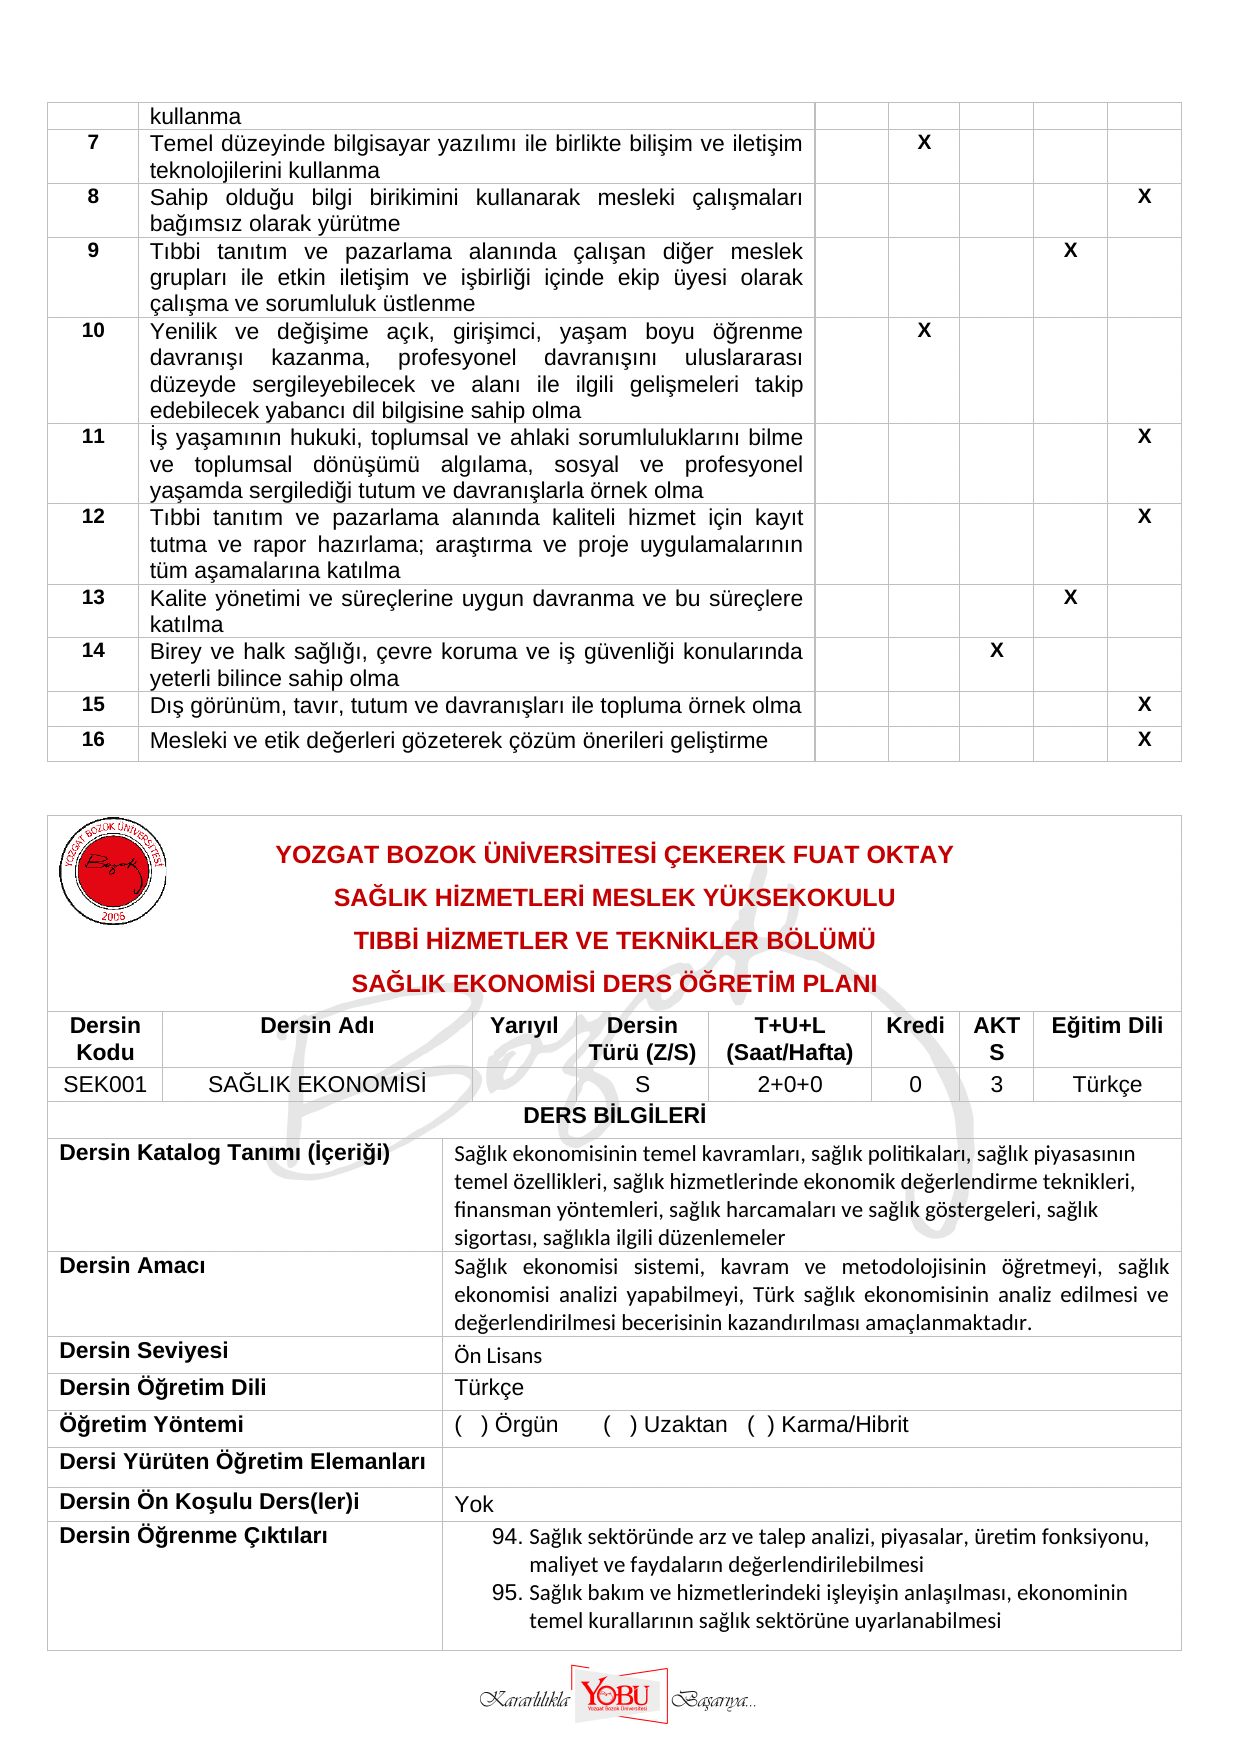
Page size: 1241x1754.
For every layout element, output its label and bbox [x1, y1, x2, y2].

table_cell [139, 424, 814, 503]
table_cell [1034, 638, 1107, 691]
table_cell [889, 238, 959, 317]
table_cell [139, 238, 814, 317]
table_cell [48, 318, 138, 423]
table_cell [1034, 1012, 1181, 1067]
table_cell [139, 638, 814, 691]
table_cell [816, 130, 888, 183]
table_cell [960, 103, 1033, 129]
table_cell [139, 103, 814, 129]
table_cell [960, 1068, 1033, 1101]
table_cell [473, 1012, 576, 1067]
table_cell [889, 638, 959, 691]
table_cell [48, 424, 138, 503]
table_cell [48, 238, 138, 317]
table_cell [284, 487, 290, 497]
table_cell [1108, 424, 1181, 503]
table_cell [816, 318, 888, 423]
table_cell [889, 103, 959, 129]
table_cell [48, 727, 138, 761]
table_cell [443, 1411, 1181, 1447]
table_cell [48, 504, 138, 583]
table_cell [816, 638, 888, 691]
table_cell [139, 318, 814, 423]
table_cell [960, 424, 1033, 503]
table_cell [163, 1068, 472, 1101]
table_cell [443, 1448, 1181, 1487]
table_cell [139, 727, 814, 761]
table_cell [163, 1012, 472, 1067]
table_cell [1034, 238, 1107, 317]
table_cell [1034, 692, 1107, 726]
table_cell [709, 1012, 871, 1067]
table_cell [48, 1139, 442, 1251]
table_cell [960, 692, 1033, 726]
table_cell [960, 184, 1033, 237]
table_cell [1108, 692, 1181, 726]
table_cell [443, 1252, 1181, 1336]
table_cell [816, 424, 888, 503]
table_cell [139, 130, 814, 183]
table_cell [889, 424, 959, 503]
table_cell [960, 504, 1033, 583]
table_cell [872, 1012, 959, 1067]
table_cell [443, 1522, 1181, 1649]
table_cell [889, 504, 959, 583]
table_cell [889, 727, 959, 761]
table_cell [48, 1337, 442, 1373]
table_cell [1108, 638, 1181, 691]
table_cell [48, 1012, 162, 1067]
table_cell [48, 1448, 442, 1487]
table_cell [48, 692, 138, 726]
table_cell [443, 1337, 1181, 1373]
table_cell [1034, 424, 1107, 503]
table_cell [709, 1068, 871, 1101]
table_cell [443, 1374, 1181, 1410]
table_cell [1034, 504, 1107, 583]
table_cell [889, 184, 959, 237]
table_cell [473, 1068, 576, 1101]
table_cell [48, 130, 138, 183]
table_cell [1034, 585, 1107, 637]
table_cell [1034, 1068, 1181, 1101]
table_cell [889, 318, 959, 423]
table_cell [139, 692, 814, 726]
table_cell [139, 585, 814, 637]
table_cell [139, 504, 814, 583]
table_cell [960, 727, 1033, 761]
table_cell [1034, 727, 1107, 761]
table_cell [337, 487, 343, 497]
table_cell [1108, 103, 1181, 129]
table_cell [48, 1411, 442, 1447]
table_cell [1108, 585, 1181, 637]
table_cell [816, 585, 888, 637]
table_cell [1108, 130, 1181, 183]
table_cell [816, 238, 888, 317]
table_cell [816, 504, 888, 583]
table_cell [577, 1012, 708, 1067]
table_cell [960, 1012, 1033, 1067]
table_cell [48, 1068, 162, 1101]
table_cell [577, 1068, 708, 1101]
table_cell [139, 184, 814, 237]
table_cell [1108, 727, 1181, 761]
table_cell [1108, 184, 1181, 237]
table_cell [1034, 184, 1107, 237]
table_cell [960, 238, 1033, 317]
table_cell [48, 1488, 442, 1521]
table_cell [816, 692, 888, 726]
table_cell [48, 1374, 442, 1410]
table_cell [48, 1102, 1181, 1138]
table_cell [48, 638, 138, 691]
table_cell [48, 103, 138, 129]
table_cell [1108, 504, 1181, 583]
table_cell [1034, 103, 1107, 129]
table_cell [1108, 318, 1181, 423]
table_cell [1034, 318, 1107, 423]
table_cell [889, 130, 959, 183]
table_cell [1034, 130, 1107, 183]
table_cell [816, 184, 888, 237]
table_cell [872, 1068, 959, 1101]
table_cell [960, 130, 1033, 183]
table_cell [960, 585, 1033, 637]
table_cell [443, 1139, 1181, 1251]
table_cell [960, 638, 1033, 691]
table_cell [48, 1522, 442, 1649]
picture [12, 16, 1228, 1736]
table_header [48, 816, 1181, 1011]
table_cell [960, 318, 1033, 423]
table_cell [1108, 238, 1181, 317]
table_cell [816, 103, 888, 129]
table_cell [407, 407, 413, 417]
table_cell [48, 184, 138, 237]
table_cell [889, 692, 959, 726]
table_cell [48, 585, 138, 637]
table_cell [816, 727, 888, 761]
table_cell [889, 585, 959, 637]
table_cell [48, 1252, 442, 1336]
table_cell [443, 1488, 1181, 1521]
